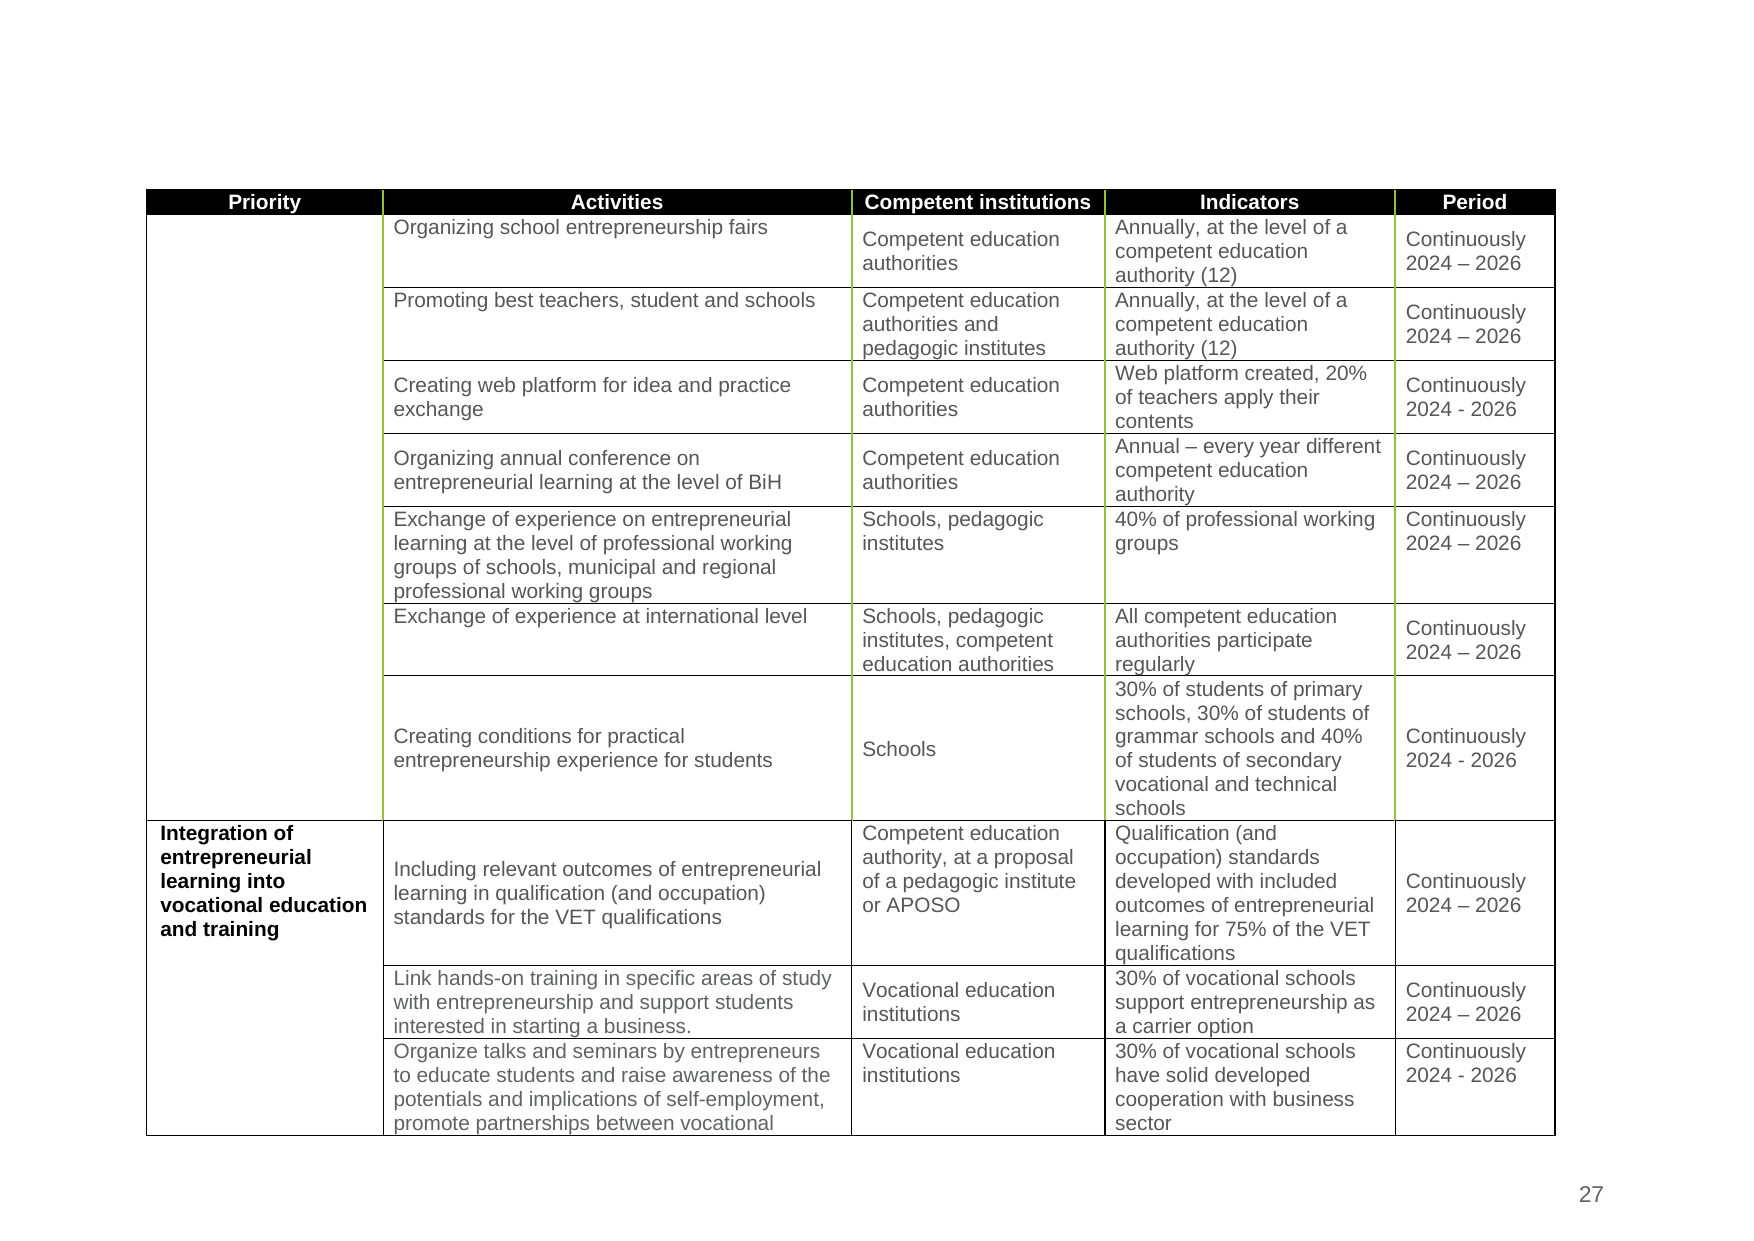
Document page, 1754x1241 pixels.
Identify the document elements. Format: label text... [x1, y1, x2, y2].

table_cell Qualification (and occupation) standards developed with included outcomes of entrepreneurial learning for 75% of the VET qualifications [1106, 821, 1395, 965]
table_cell Integration of entrepreneurial learning into vocational education and training [147, 821, 383, 1135]
table_cell Organizing school entrepreneurship fairs [384, 215, 851, 287]
table_header Priority [147, 190, 382, 214]
table_cell Web platform created, 20% of teachers apply their contents [1106, 361, 1394, 433]
table_cell Continuously 2024 - 2026 [1396, 1039, 1554, 1135]
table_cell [384, 1039, 851, 1135]
table_cell Continuously 2024 – 2026 [1396, 434, 1554, 506]
table_cell 30% of vocational schools support entrepreneurship as a carrier option [1106, 966, 1395, 1038]
table_cell Competent education authorities [853, 434, 1104, 506]
table_cell Continuously 2024 – 2026 [1396, 604, 1554, 675]
table_cell Continuously 2024 – 2026 [1396, 215, 1554, 287]
table_cell Creating web platform for idea and practice exchange [384, 361, 851, 433]
table_cell Organizing annual conference on entrepreneurial learning at the level of BiH [384, 434, 851, 506]
table_header Competent institutions [853, 190, 1104, 214]
table_cell Annual – every year different competent education authority [1106, 434, 1394, 506]
table_cell Continuously 2024 – 2026 [1396, 507, 1554, 602]
table_cell Competent education authorities and pedagogic institutes [853, 288, 1104, 360]
table_cell Schools, pedagogic institutes, competent education authorities [853, 604, 1104, 675]
table_cell Continuously 2024 – 2026 [1396, 966, 1554, 1038]
table_cell Vocational education institutions [852, 966, 1104, 1038]
table_header Period [1396, 190, 1554, 214]
table_cell Continuously 2024 - 2026 [1396, 361, 1554, 433]
table_cell Continuously 2024 - 2026 [1396, 676, 1554, 820]
table_cell Including relevant outcomes of entrepreneurial learning in qualification (and occupation) standards for the VET qualifications [384, 821, 851, 965]
table_cell Annually, at the level of a competent education authority (12) [1106, 215, 1394, 287]
table_cell 40% of professional working groups [1106, 507, 1394, 602]
table_header Activities [384, 190, 851, 214]
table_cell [1106, 1039, 1395, 1135]
table_header Indicators [1106, 190, 1394, 214]
table_cell Schools [853, 676, 1104, 820]
table_cell Exchange of experience on entrepreneurial learning at the level of professional working groups of schools, municipal and regional professional working groups [384, 507, 851, 602]
table_cell Annually, at the level of a competent education authority (12) [1106, 288, 1394, 360]
table_cell Continuously 2024 – 2026 [1396, 288, 1554, 360]
table_cell Vocational education institutions [852, 1039, 1104, 1135]
table_cell Link hands-on training in specific areas of study with entrepreneurship and support students interested in starting a business. [384, 966, 851, 1038]
table_cell All competent education authorities participate regularly [1106, 604, 1394, 675]
table_cell Promoting best teachers, student and schools [384, 288, 851, 360]
table_cell Competent education authorities [853, 361, 1104, 433]
table_cell Creating conditions for practical entrepreneurship experience for students [384, 676, 851, 820]
table_cell Continuously 2024 – 2026 [1396, 821, 1554, 965]
table_cell Competent education authorities [853, 215, 1104, 287]
table_cell Competent education authority, at a proposal of a pedagogic institute or APOSO [852, 821, 1104, 965]
table_cell Schools, pedagogic institutes [853, 507, 1104, 602]
table_cell 30% of students of primary schools, 30% of students of grammar schools and 40% of students of secondary vocational and technical schools [1106, 676, 1394, 820]
table_cell Exchange of experience at international level [384, 604, 851, 675]
